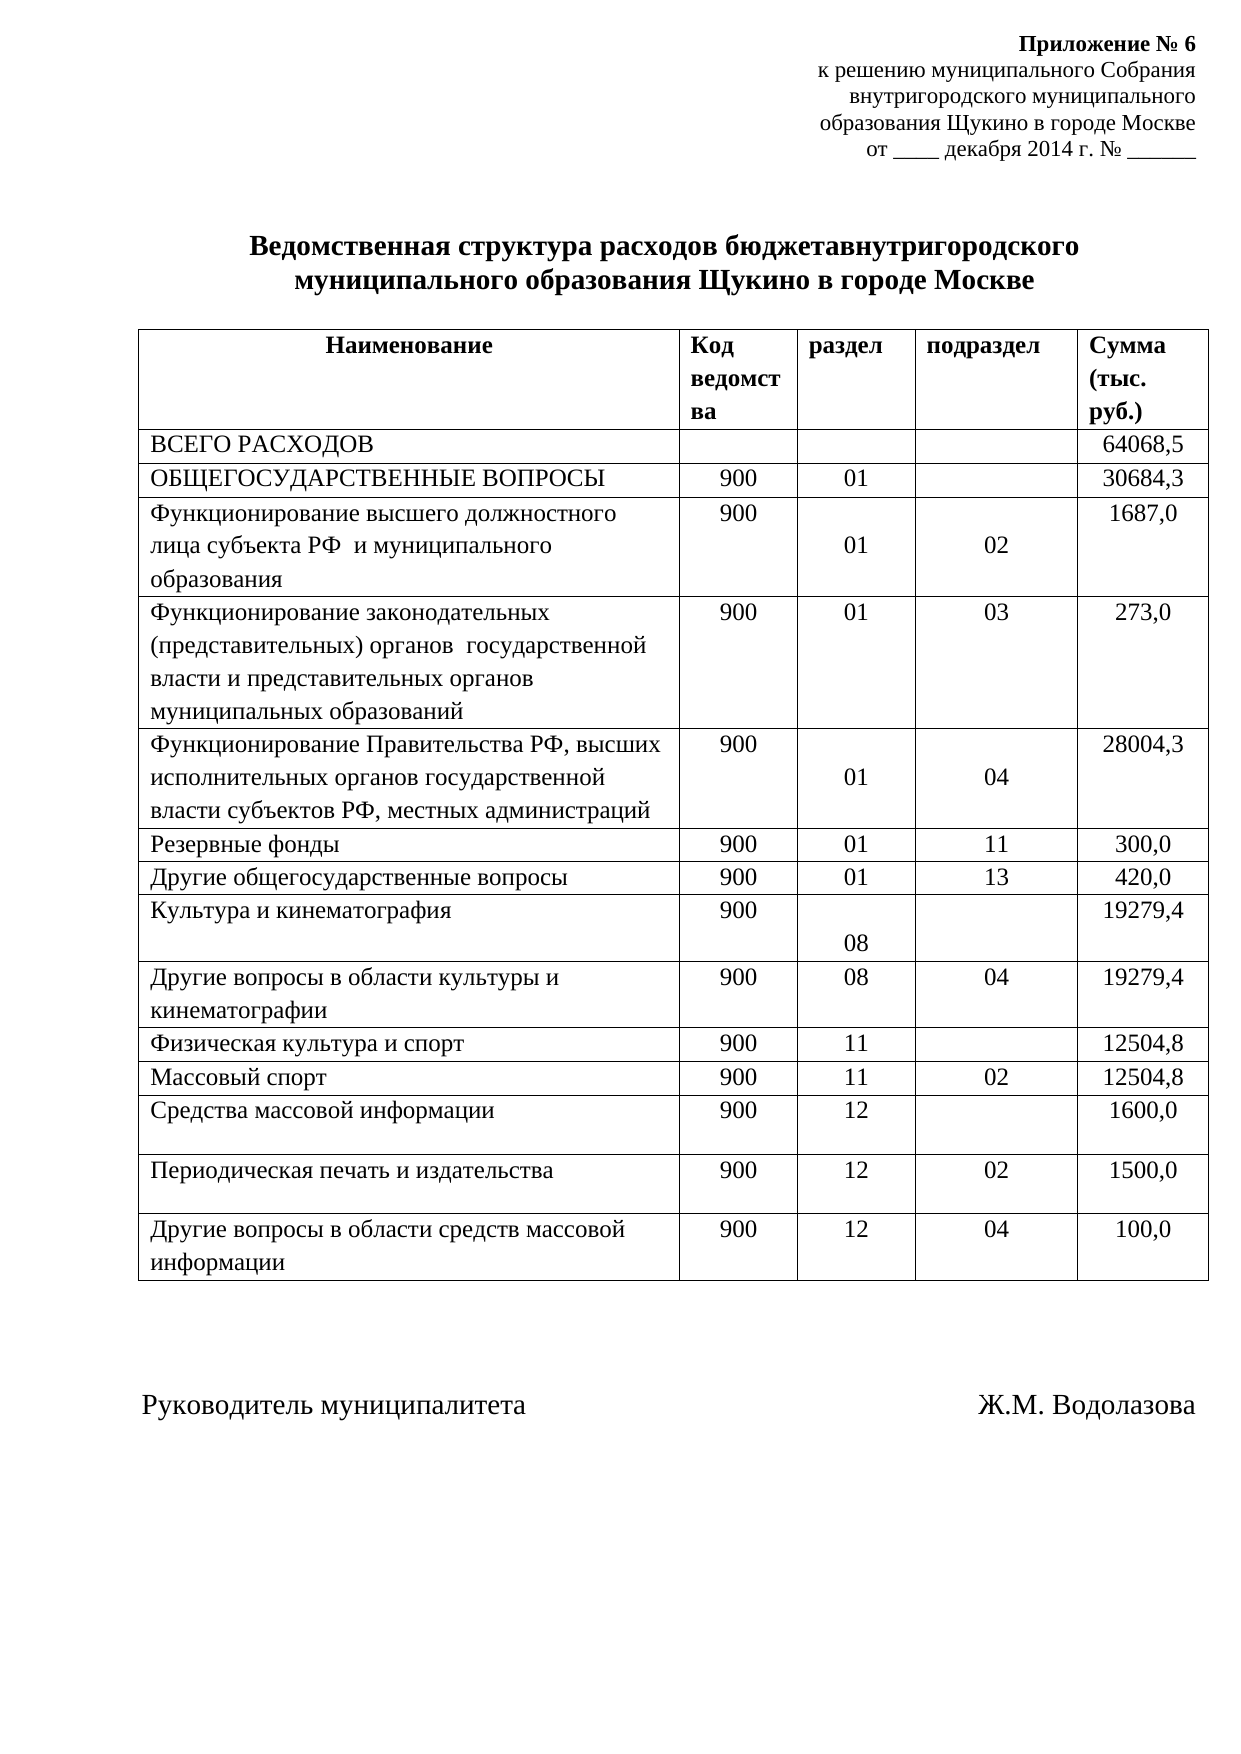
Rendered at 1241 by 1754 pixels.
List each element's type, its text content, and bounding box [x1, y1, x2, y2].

table_header Сумма (тыс. руб.) [1078, 330, 1208, 428]
table_cell 30684,3 [1078, 464, 1208, 497]
text Руководитель муниципалитета Ж.М. Водолазова [133, 1381, 1196, 1423]
text от ____ декабря 2014 г. № ______ [428, 135, 1196, 161]
table_cell [916, 1096, 1077, 1154]
table_cell 01 [798, 829, 915, 861]
table_cell [916, 464, 1077, 497]
table_cell 01 [798, 729, 915, 828]
table_cell 1600,0 [1078, 1096, 1208, 1154]
table_cell Другие вопросы в области средств массовой информации [139, 1214, 679, 1279]
table_cell 11 [916, 829, 1077, 861]
table_cell 03 [916, 597, 1077, 728]
text муниципального образования Щукино в городе Москве [133, 262, 1196, 296]
table_cell 1500,0 [1078, 1155, 1208, 1213]
text к решению муниципального Собрания [575, 56, 1196, 82]
table_cell 19279,4 [1078, 962, 1208, 1027]
table_cell 08 [798, 962, 915, 1027]
table_cell 01 [798, 498, 915, 596]
table_cell 900 [680, 1214, 797, 1279]
table_cell 900 [680, 1062, 797, 1094]
table_cell 12 [798, 1155, 915, 1213]
table_cell Культура и кинематография [139, 895, 679, 961]
table_cell 900 [680, 1096, 797, 1154]
table_cell 900 [680, 862, 797, 894]
table_cell Периодическая печать и издательства [139, 1155, 679, 1213]
table_cell 12 [798, 1096, 915, 1154]
table_cell 01 [798, 597, 915, 728]
table_cell [680, 430, 797, 462]
table_cell Функционирование высшего должностного лица субъекта РФ и муниципального образования [139, 498, 679, 596]
table_cell [916, 430, 1077, 462]
table_cell [916, 895, 1077, 961]
table_cell 900 [680, 464, 797, 497]
table_cell Другие вопросы в области культуры и кинематографии [139, 962, 679, 1027]
table_cell 900 [680, 597, 797, 728]
table_cell 01 [798, 464, 915, 497]
table_cell 13 [916, 862, 1077, 894]
table_cell 11 [798, 1028, 915, 1061]
table_cell Средства массовой информации [139, 1096, 679, 1154]
table_cell 19279,4 [1078, 895, 1208, 961]
table_cell 64068,5 [1078, 430, 1208, 462]
table_cell ВСЕГО РАСХОДОВ [139, 430, 679, 462]
table_cell 28004,3 [1078, 729, 1208, 828]
table_header раздел [798, 330, 915, 428]
table_cell 900 [680, 829, 797, 861]
text Ведомственная структура расходов бюджетавнутригородского [133, 228, 1196, 262]
table_cell Резервные фонды [139, 829, 679, 861]
table_cell 100,0 [1078, 1214, 1208, 1279]
table_cell 02 [916, 1062, 1077, 1094]
table_cell 01 [798, 862, 915, 894]
table_cell 08 [798, 895, 915, 961]
table_cell Физическая культура и спорт [139, 1028, 679, 1061]
table_cell [798, 430, 915, 462]
table_cell Функционирование законодательных (представительных) органов государственной власти и представительных органов муниципальных образований [139, 597, 679, 728]
table_cell 04 [916, 1214, 1077, 1279]
table_cell 02 [916, 498, 1077, 596]
table_cell 900 [680, 729, 797, 828]
table_cell 900 [680, 895, 797, 961]
table_header Наименование [139, 330, 679, 428]
table_cell 04 [916, 962, 1077, 1027]
table_cell 900 [680, 1028, 797, 1061]
table_cell 300,0 [1078, 829, 1208, 861]
table_cell 04 [916, 729, 1077, 828]
table_cell 1687,0 [1078, 498, 1208, 596]
text Приложение № 6 [280, 29, 1196, 56]
table_header Код ведомства [680, 330, 797, 428]
table_cell 420,0 [1078, 862, 1208, 894]
table_cell 900 [680, 962, 797, 1027]
table_cell 12504,8 [1078, 1028, 1208, 1061]
table_cell 900 [680, 1155, 797, 1213]
table_cell 12 [798, 1214, 915, 1279]
table_cell [916, 1028, 1077, 1061]
table_cell 273,0 [1078, 597, 1208, 728]
text образования Щукино в городе Москве [575, 109, 1196, 135]
text внутригородского муниципального [575, 82, 1196, 109]
table_cell Функционирование Правительства РФ, высших исполнительных органов государственной власти субъектов РФ, местных администраций [139, 729, 679, 828]
table_cell Массовый спорт [139, 1062, 679, 1094]
table_header подраздел [916, 330, 1077, 428]
table_cell 02 [916, 1155, 1077, 1213]
table_cell 11 [798, 1062, 915, 1094]
table_cell 12504,8 [1078, 1062, 1208, 1094]
table_cell 900 [680, 498, 797, 596]
table_cell ОБЩЕГОСУДАРСТВЕННЫЕ ВОПРОСЫ [139, 464, 679, 497]
table_cell Другие общегосударственные вопросы [139, 862, 679, 894]
